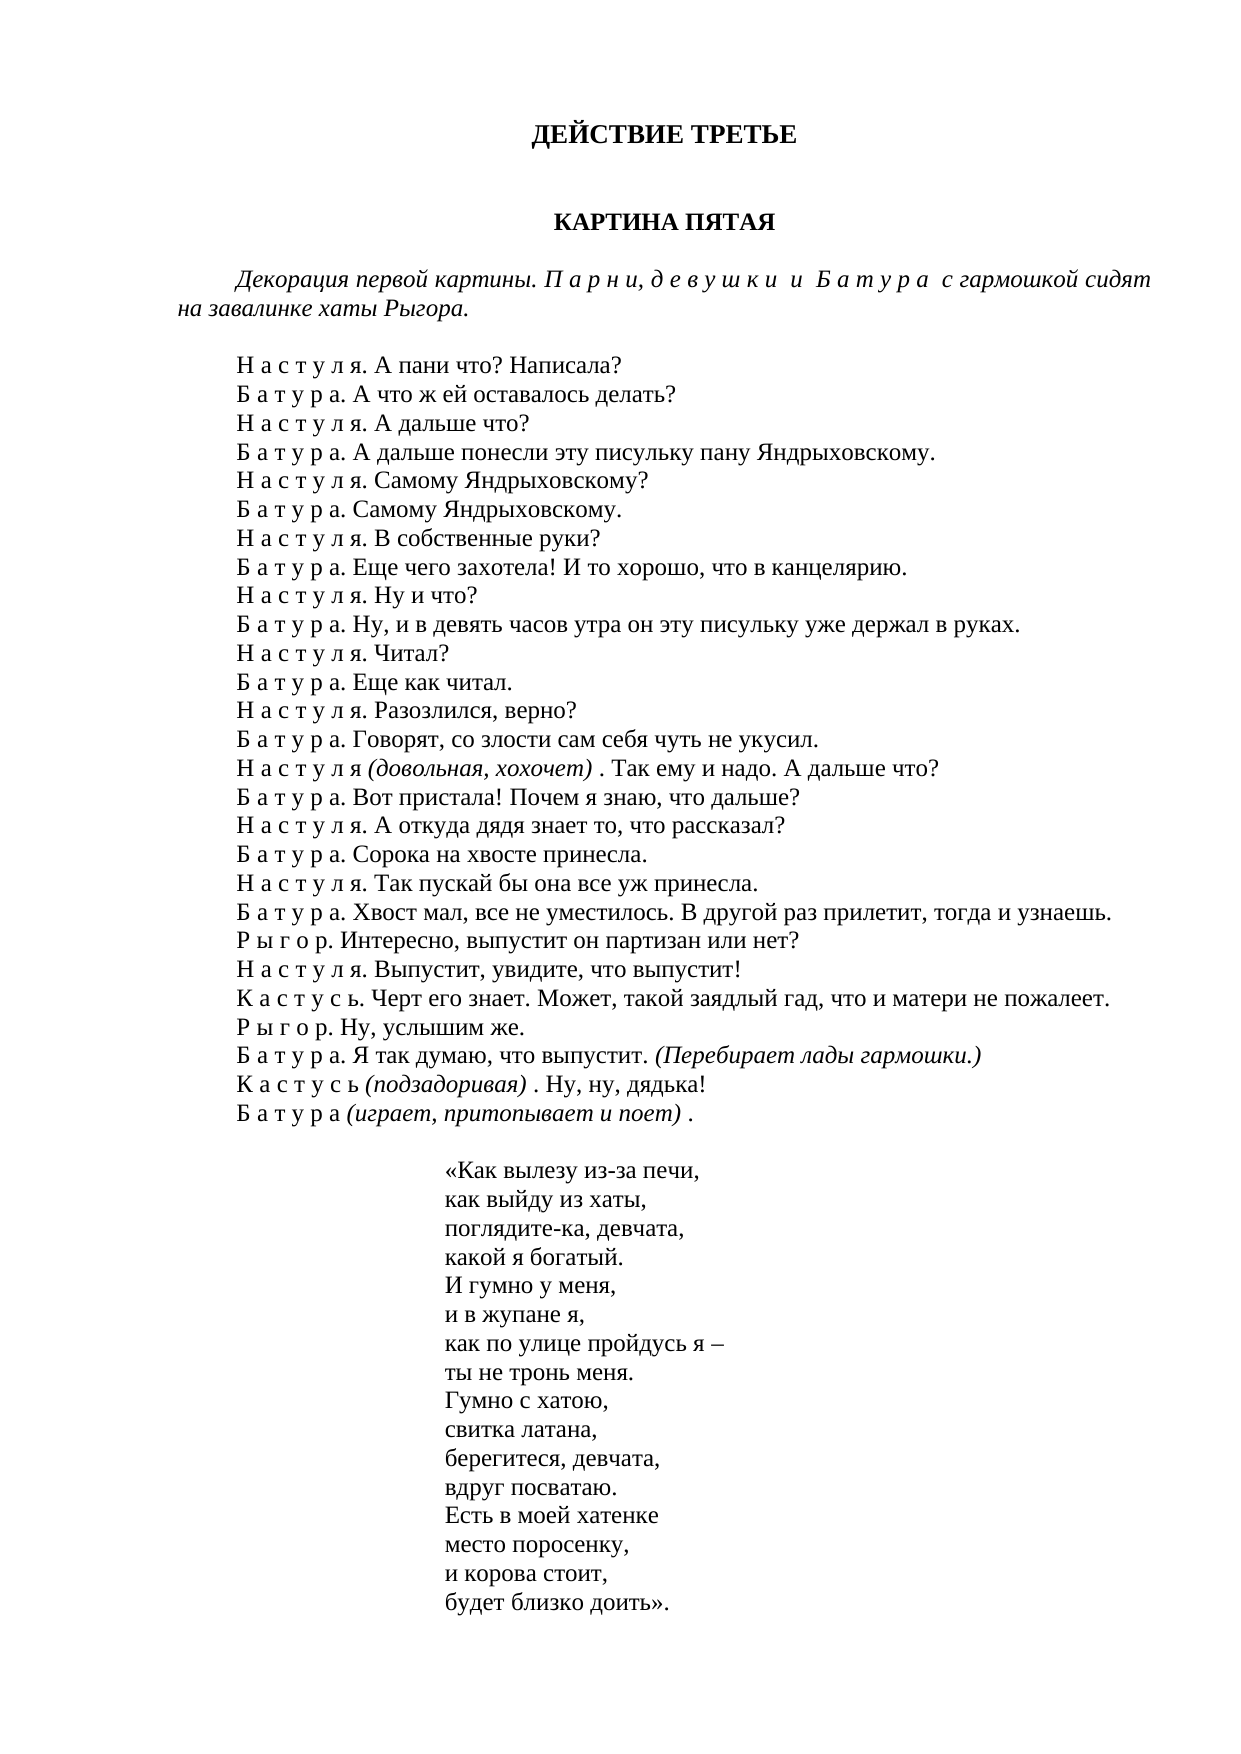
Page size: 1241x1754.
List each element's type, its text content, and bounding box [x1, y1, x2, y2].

text Р ы г о р. Интересно, выпустит он партизан или нет? [177, 926, 1152, 954]
text и в жупане я, [386, 1299, 1089, 1328]
subtitle КАРТИНА ПЯТАЯ [177, 207, 1152, 236]
text место поросенку, [386, 1529, 1089, 1558]
text и корова стоит, [386, 1558, 1089, 1587]
text ты не тронь меня. [386, 1357, 1089, 1386]
text Н а с т у л я. А дальше что? [177, 408, 1152, 437]
text свитка латана, [386, 1414, 1089, 1443]
text Б а т у р а. Говорят, со злости сам себя чуть не укусил. [177, 724, 1152, 753]
subtitle ДЕЙСТВИЕ ТРЕТЬЕ [177, 118, 1152, 149]
text Есть в моей хатенке [386, 1501, 1089, 1529]
text Б а т у р а. Сорока на хвосте принесла. [177, 839, 1152, 868]
text Н а с т у л я. В собственные руки? [177, 523, 1152, 552]
text И гумно у меня, [386, 1271, 1089, 1299]
text Р ы г о р. Ну, услышим же. [177, 1012, 1152, 1041]
text будет близко доить». [386, 1587, 1089, 1616]
text Б а т у р а. Я так думаю, что выпустит. (Перебирает лады гармошки.) [177, 1041, 1152, 1069]
text Б а т у р а. Ну, и в девять часов утра он эту писульку уже держал в руках. [177, 609, 1152, 638]
text Б а т у р а. Еще как читал. [177, 667, 1152, 696]
text как по улице пройдусь я – [386, 1328, 1089, 1357]
text Н а с т у л я. Разозлился, верно? [177, 696, 1152, 724]
text Н а с т у л я. А откуда дядя знает то, что рассказал? [177, 811, 1152, 839]
text К а с т у с ь (подзадоривая) . Ну, ну, дядька! [177, 1069, 1152, 1098]
text какой я богатый. [386, 1242, 1089, 1271]
text как выйду из хаты, [386, 1184, 1089, 1213]
text Б а т у р а. А что ж ей оставалось делать? [177, 379, 1152, 408]
text Н а с т у л я. Читал? [177, 638, 1152, 667]
text «Как вылезу из-за печи, [386, 1156, 1089, 1184]
text Б а т у р а. А дальше понесли эту писульку пану Яндрыховскому. [177, 437, 1152, 466]
text Н а с т у л я. Выпустит, увидите, что выпустит! [177, 954, 1152, 983]
text Н а с т у л я. А пани что? Написала? [177, 351, 1152, 379]
text К а с т у с ь. Черт его знает. Может, такой заядлый гад, что и матери не пожалеет. [177, 983, 1152, 1012]
text берегитеся, девчата, [386, 1443, 1089, 1472]
text Н а с т у л я (довольная, хохочет) . Так ему и надо. А дальше что? [177, 753, 1152, 782]
text Б а т у р а. Самому Яндрыховскому. [177, 494, 1152, 523]
text Б а т у р а. Еще чего захотела! И то хорошо, что в канцелярию. [177, 552, 1152, 581]
text Гумно с хатою, [386, 1386, 1089, 1414]
text Б а т у р а. Вот пристала! Почем я знаю, что дальше? [177, 782, 1152, 811]
text вдруг посватаю. [386, 1472, 1089, 1501]
text поглядите-ка, девчата, [386, 1213, 1089, 1242]
text Б а т у р а (играет, притопывает и поет) . [177, 1098, 1152, 1127]
text Н а с т у л я. Самому Яндрыховскому? [177, 466, 1152, 494]
text Н а с т у л я. Ну и что? [177, 581, 1152, 609]
text Б а т у р а. Хвост мал, все не уместилось. В другой раз прилетит, тогда и узнаешь. [177, 897, 1152, 926]
text Н а с т у л я. Так пускай бы она все уж принесла. [177, 868, 1152, 897]
text Декорация первой картины. П а р н и, д е в у ш к и и Б а т у р а с гармошкой сидят на завалинке хаты Рыгора. [177, 264, 1152, 322]
